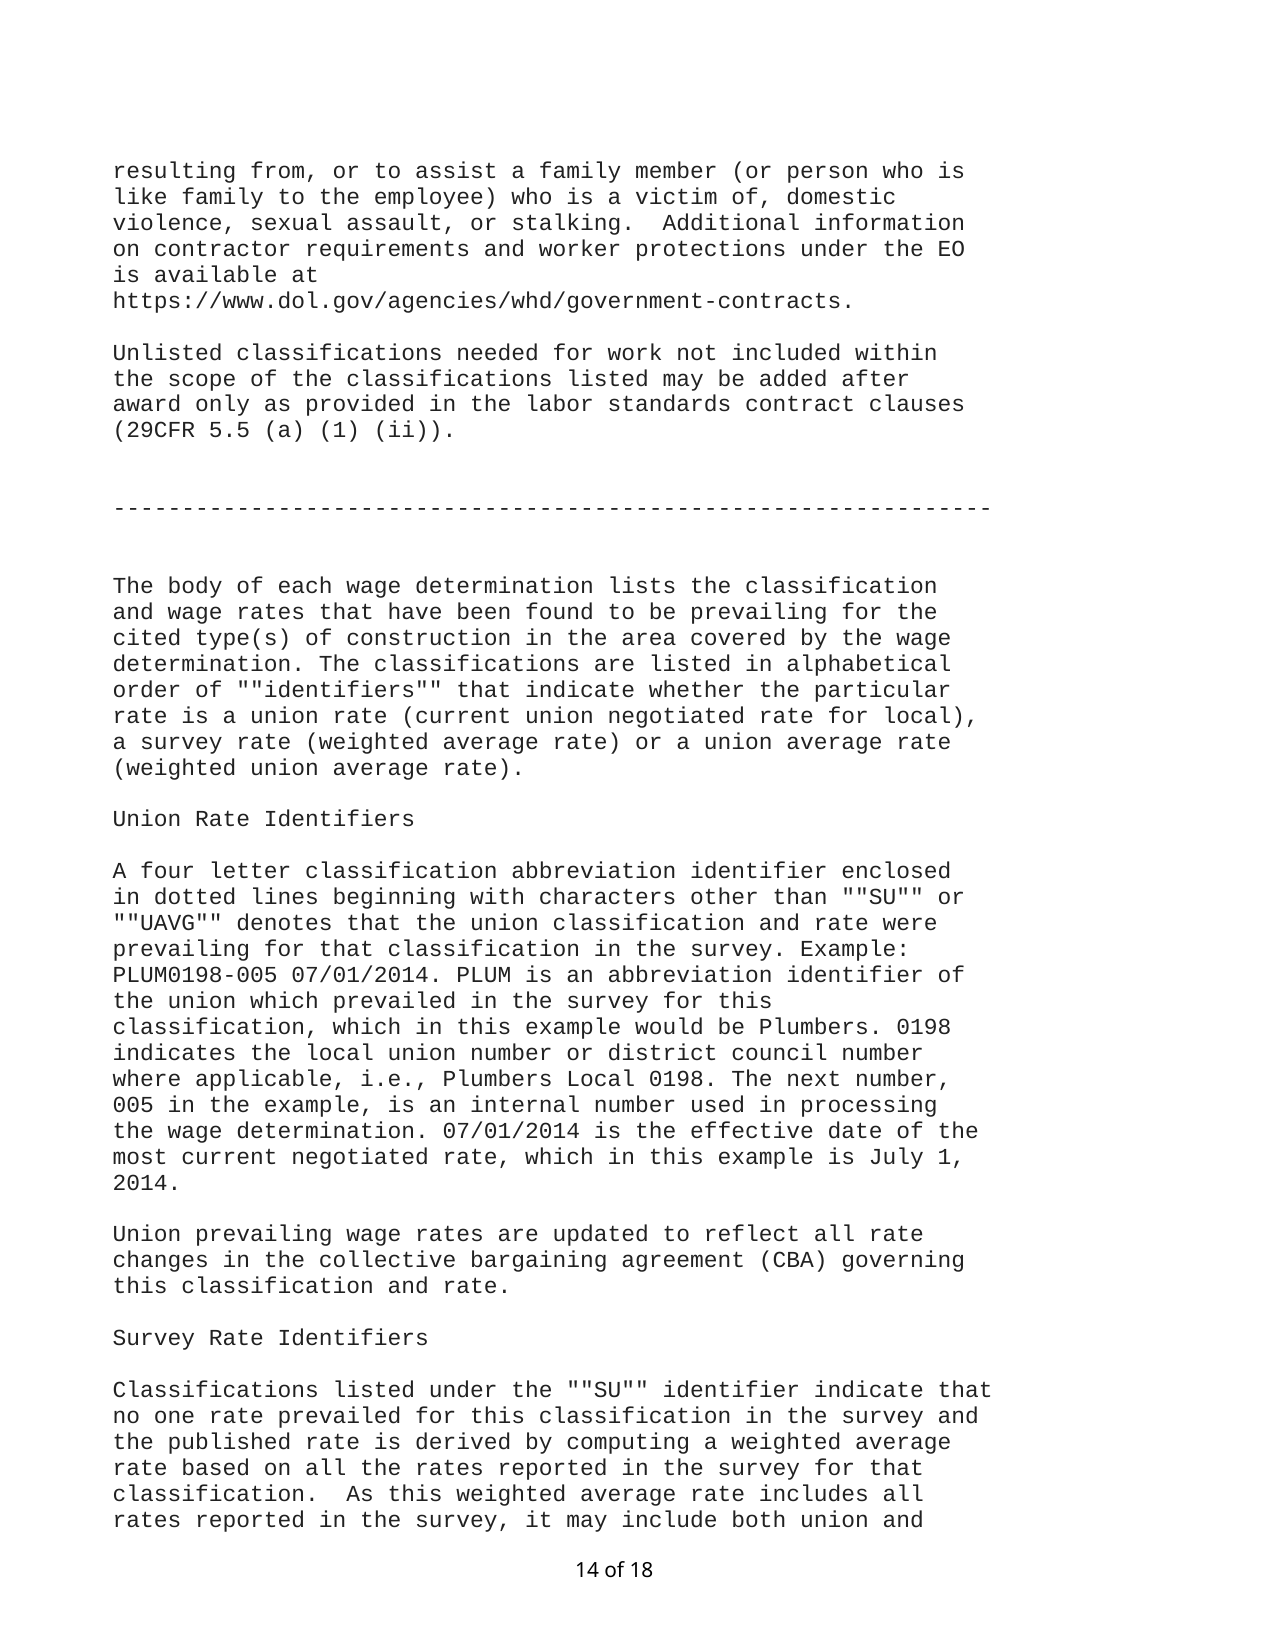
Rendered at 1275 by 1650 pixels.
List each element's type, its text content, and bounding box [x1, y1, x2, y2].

text A four letter classification abbreviation identifier enclosed [112, 860, 1116, 886]
text where applicable, i.e., Plumbers Local 0198. The next number, [112, 1067, 1116, 1093]
text violence, sexual assault, or stalking. Additional information [112, 211, 1116, 237]
text like family to the employee) who is a victim of, domestic [112, 185, 1116, 211]
text this classification and rate. [112, 1275, 1116, 1301]
text order of ""identifiers"" that indicate whether the particular [112, 678, 1116, 704]
text 005 in the example, is an internal number used in processing [112, 1093, 1116, 1119]
text cited type(s) of construction in the area covered by the wage [112, 626, 1116, 652]
text on contractor requirements and worker protections under the EO [112, 237, 1116, 263]
text the wage determination. 07/01/2014 is the effective date of the [112, 1119, 1116, 1145]
text rate is a union rate (current union negotiated rate for local), [112, 704, 1116, 730]
text and wage rates that have been found to be prevailing for the [112, 600, 1116, 626]
text Unlisted classifications needed for work not included within [112, 341, 1116, 367]
text classification, which in this example would be Plumbers. 0198 [112, 1015, 1116, 1041]
text the scope of the classifications listed may be added after [112, 367, 1116, 393]
text award only as provided in the labor standards contract clauses [112, 393, 1116, 419]
text 2014. [112, 1171, 1116, 1197]
text ---------------------------------------------------------------- [112, 497, 1116, 522]
text PLUM0198-005 07/01/2014. PLUM is an abbreviation identifier of [112, 963, 1116, 989]
text determination. The classifications are listed in alphabetical [112, 652, 1116, 678]
text prevailing for that classification in the survey. Example: [112, 937, 1116, 963]
text https://www.dol.gov/agencies/whd/government-contracts. [112, 289, 1116, 315]
text (29CFR 5.5 (a) (1) (ii)). [112, 419, 1116, 445]
text The body of each wage determination lists the classification [112, 574, 1116, 600]
text changes in the collective bargaining agreement (CBA) governing [112, 1249, 1116, 1275]
text the union which prevailed in the survey for this [112, 989, 1116, 1015]
text resulting from, or to assist a family member (or person who is [112, 159, 1116, 185]
text a survey rate (weighted average rate) or a union average rate [112, 730, 1116, 756]
text no one rate prevailed for this classification in the survey and [112, 1404, 1116, 1430]
text rates reported in the survey, it may include both union and [112, 1508, 1116, 1534]
text ""UAVG"" denotes that the union classification and rate were [112, 912, 1116, 937]
text Union prevailing wage rates are updated to reflect all rate [112, 1223, 1116, 1249]
text rate based on all the rates reported in the survey for that [112, 1456, 1116, 1482]
text the published rate is derived by computing a weighted average [112, 1430, 1116, 1456]
text (weighted union average rate). [112, 756, 1116, 782]
text Classifications listed under the ""SU"" identifier indicate that [112, 1378, 1116, 1404]
text indicates the local union number or district council number [112, 1041, 1116, 1067]
text Union Rate Identifiers [112, 808, 1116, 834]
text is available at [112, 263, 1116, 289]
text most current negotiated rate, which in this example is July 1, [112, 1145, 1116, 1171]
text in dotted lines beginning with characters other than ""SU"" or [112, 886, 1116, 912]
text Survey Rate Identifiers [112, 1327, 1116, 1352]
text classification. As this weighted average rate includes all [112, 1482, 1116, 1508]
